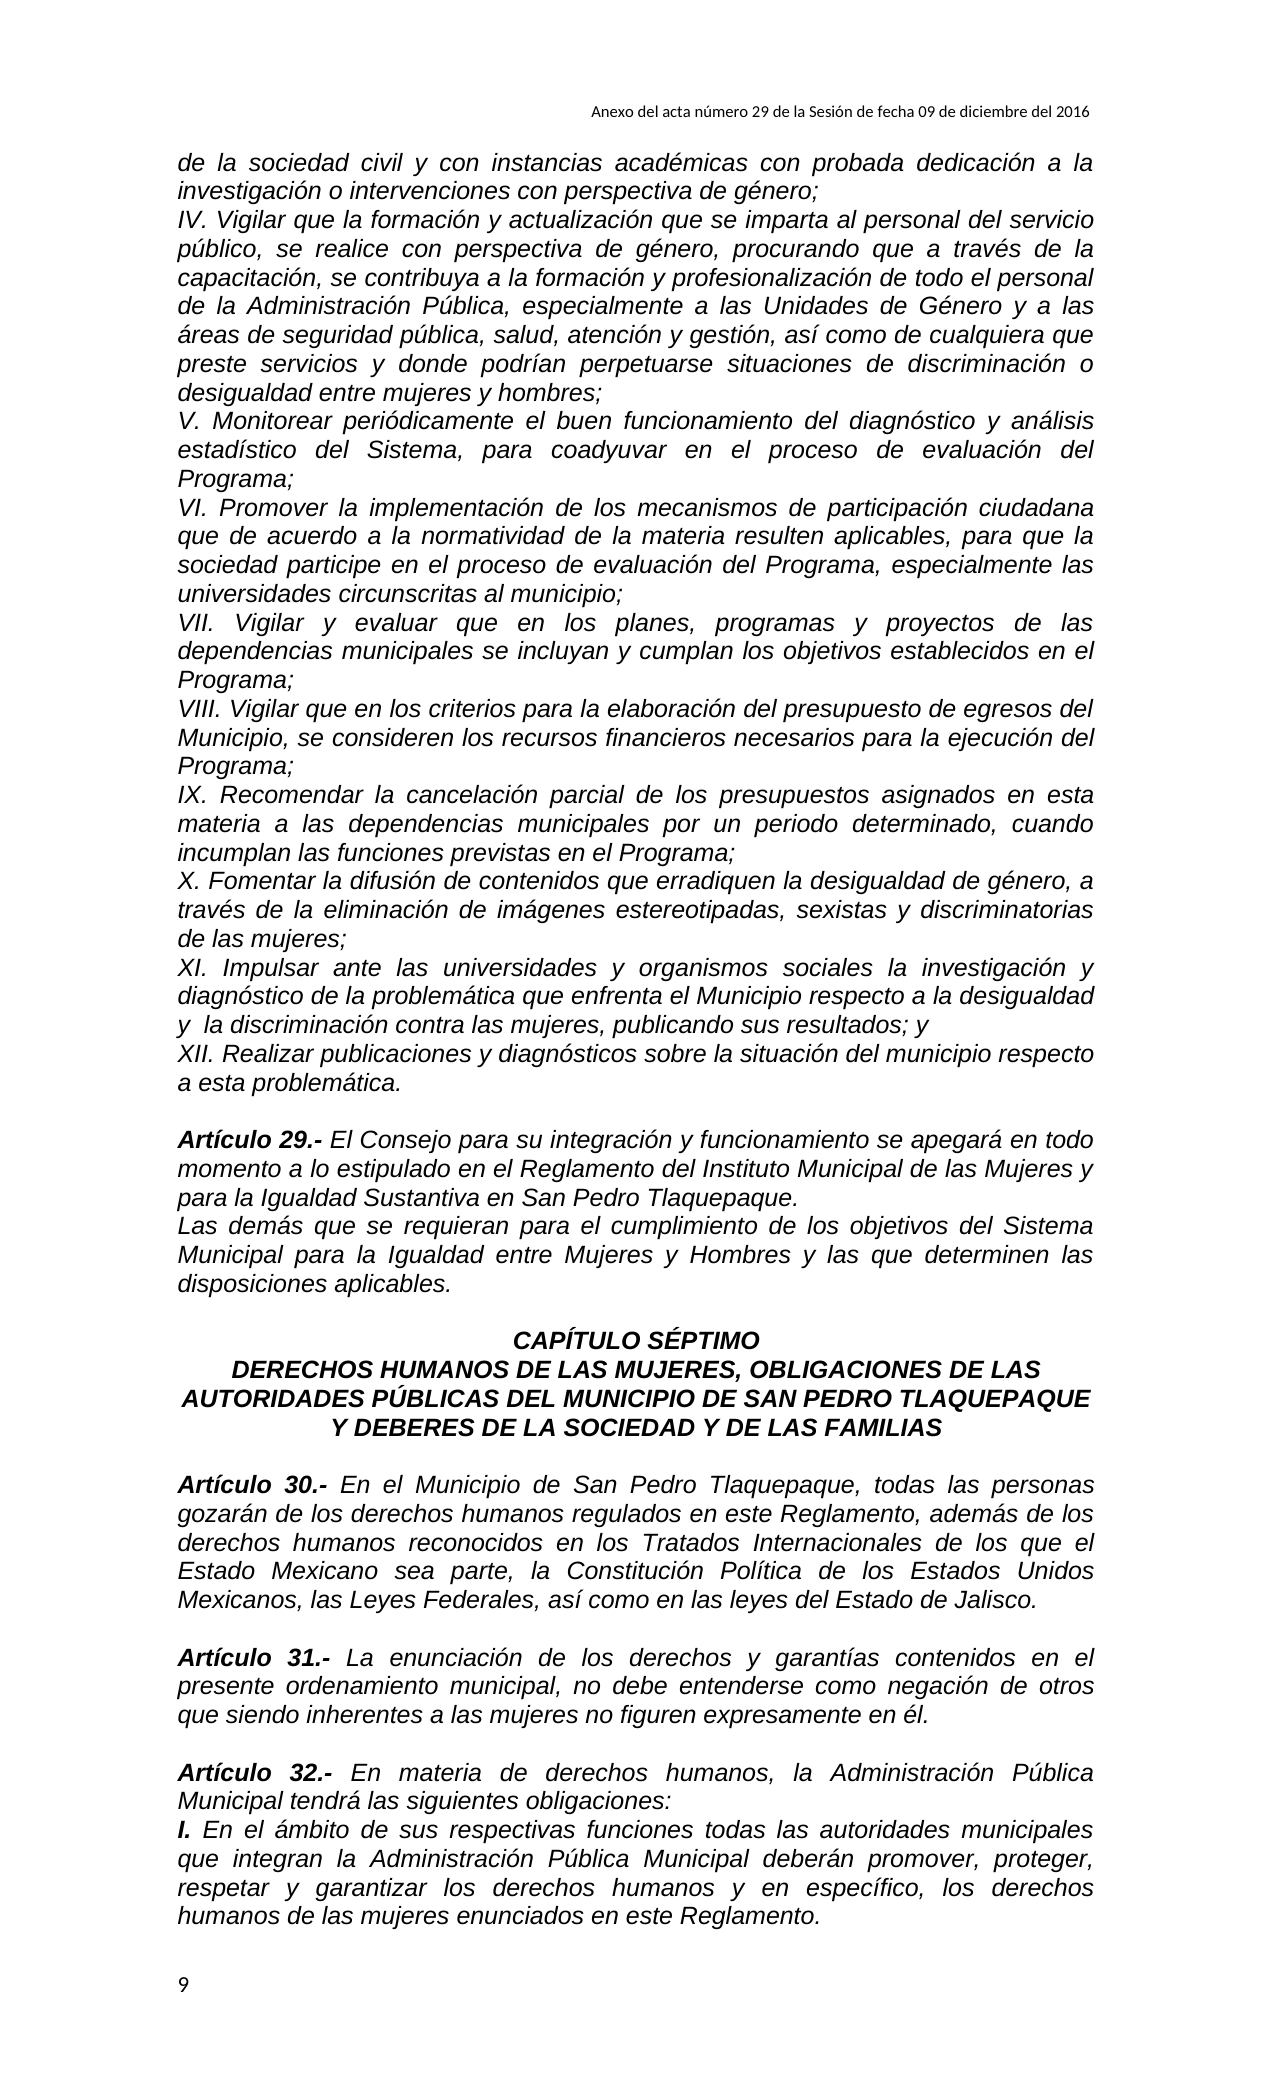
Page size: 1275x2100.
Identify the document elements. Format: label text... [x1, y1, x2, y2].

text Artículo 32.- En materia de derechos humanos, la Administración Pública Municipal tendrá las siguientes obligaciones: [177, 1758, 1098, 1815]
text I. En el ámbito de sus respectivas funciones todas las autoridades municipales que integran la Administración Pública Municipal deberán promover, proteger, respetar y garantizar los derechos humanos y en específico, los derechos humanos de las mujeres enunciados en este Reglamento. [177, 1815, 1098, 1930]
text VII. Vigilar y evaluar que en los planes, programas y proyectos de las dependencias municipales se incluyan y cumplan los objetivos establecidos en el Programa; [177, 608, 1098, 694]
text Artículo 29.- El Consejo para su integración y funcionamiento se apegará en todo momento a lo estipulado en el Reglamento del Instituto Municipal de las Mujeres y para la Igualdad Sustantiva en San Pedro Tlaquepaque. [177, 1125, 1098, 1211]
text CAPÍTULO SÉPTIMO [177, 1326, 1098, 1355]
text DERECHOS HUMANOS DE LAS MUJERES, OBLIGACIONES DE LAS AUTORIDADES PÚBLICAS DEL MUNICIPIO DE SAN PEDRO TLAQUEPAQUE Y DEBERES DE LA SOCIEDAD Y DE LAS FAMILIAS [177, 1355, 1098, 1441]
text XI. Impulsar ante las universidades y organismos sociales la investigación y diagnóstico de la problemática que enfrenta el Municipio respecto a la desigualdad y la discriminación contra las mujeres, publicando sus resultados; y [177, 953, 1098, 1039]
text IX. Recomendar la cancelación parcial de los presupuestos asignados en esta materia a las dependencias municipales por un periodo determinado, cuando incumplan las funciones previstas en el Programa; [177, 780, 1098, 866]
text IV. Vigilar que la formación y actualización que se imparta al personal del servicio público, se realice con perspectiva de género, procurando que a través de la capacitación, se contribuya a la formación y profesionalización de todo el personal de la Administración Pública, especialmente a las Unidades de Género y a las áreas de seguridad pública, salud, atención y gestión, así como de cualquiera que preste servicios y donde podrían perpetuarse situaciones de discriminación o desigualdad entre mujeres y hombres; [177, 205, 1098, 406]
text V. Monitorear periódicamente el buen funcionamiento del diagnóstico y análisis estadístico del Sistema, para coadyuvar en el proceso de evaluación del Programa; [177, 406, 1098, 493]
text Artículo 30.- En el Municipio de San Pedro Tlaquepaque, todas las personas gozarán de los derechos humanos regulados en este Reglamento, además de los derechos humanos reconocidos en los Tratados Internacionales de los que el Estado Mexicano sea parte, la Constitución Política de los Estados Unidos Mexicanos, las Leyes Federales, así como en las leyes del Estado de Jalisco. [177, 1470, 1098, 1614]
text Artículo 31.- La enunciación de los derechos y garantías contenidos en el presente ordenamiento municipal, no debe entenderse como negación de otros que siendo inherentes a las mujeres no figuren expresamente en él. [177, 1643, 1098, 1729]
text XII. Realizar publicaciones y diagnósticos sobre la situación del municipio respecto a esta problemática. [177, 1039, 1098, 1096]
text X. Fomentar la difusión de contenidos que erradiquen la desigualdad de género, a través de la eliminación de imágenes estereotipadas, sexistas y discriminatorias de las mujeres; [177, 866, 1098, 953]
text VI. Promover la implementación de los mecanismos de participación ciudadana que de acuerdo a la normatividad de la materia resulten aplicables, para que la sociedad participe en el proceso de evaluación del Programa, especialmente las universidades circunscritas al municipio; [177, 493, 1098, 608]
text VIII. Vigilar que en los criterios para la elaboración del presupuesto de egresos del Municipio, se consideren los recursos financieros necesarios para la ejecución del Programa; [177, 694, 1098, 780]
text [177, 148, 1098, 205]
text Las demás que se requieran para el cumplimiento de los objetivos del Sistema Municipal para la Igualdad entre Mujeres y Hombres y las que determinen las disposiciones aplicables. [177, 1211, 1098, 1298]
